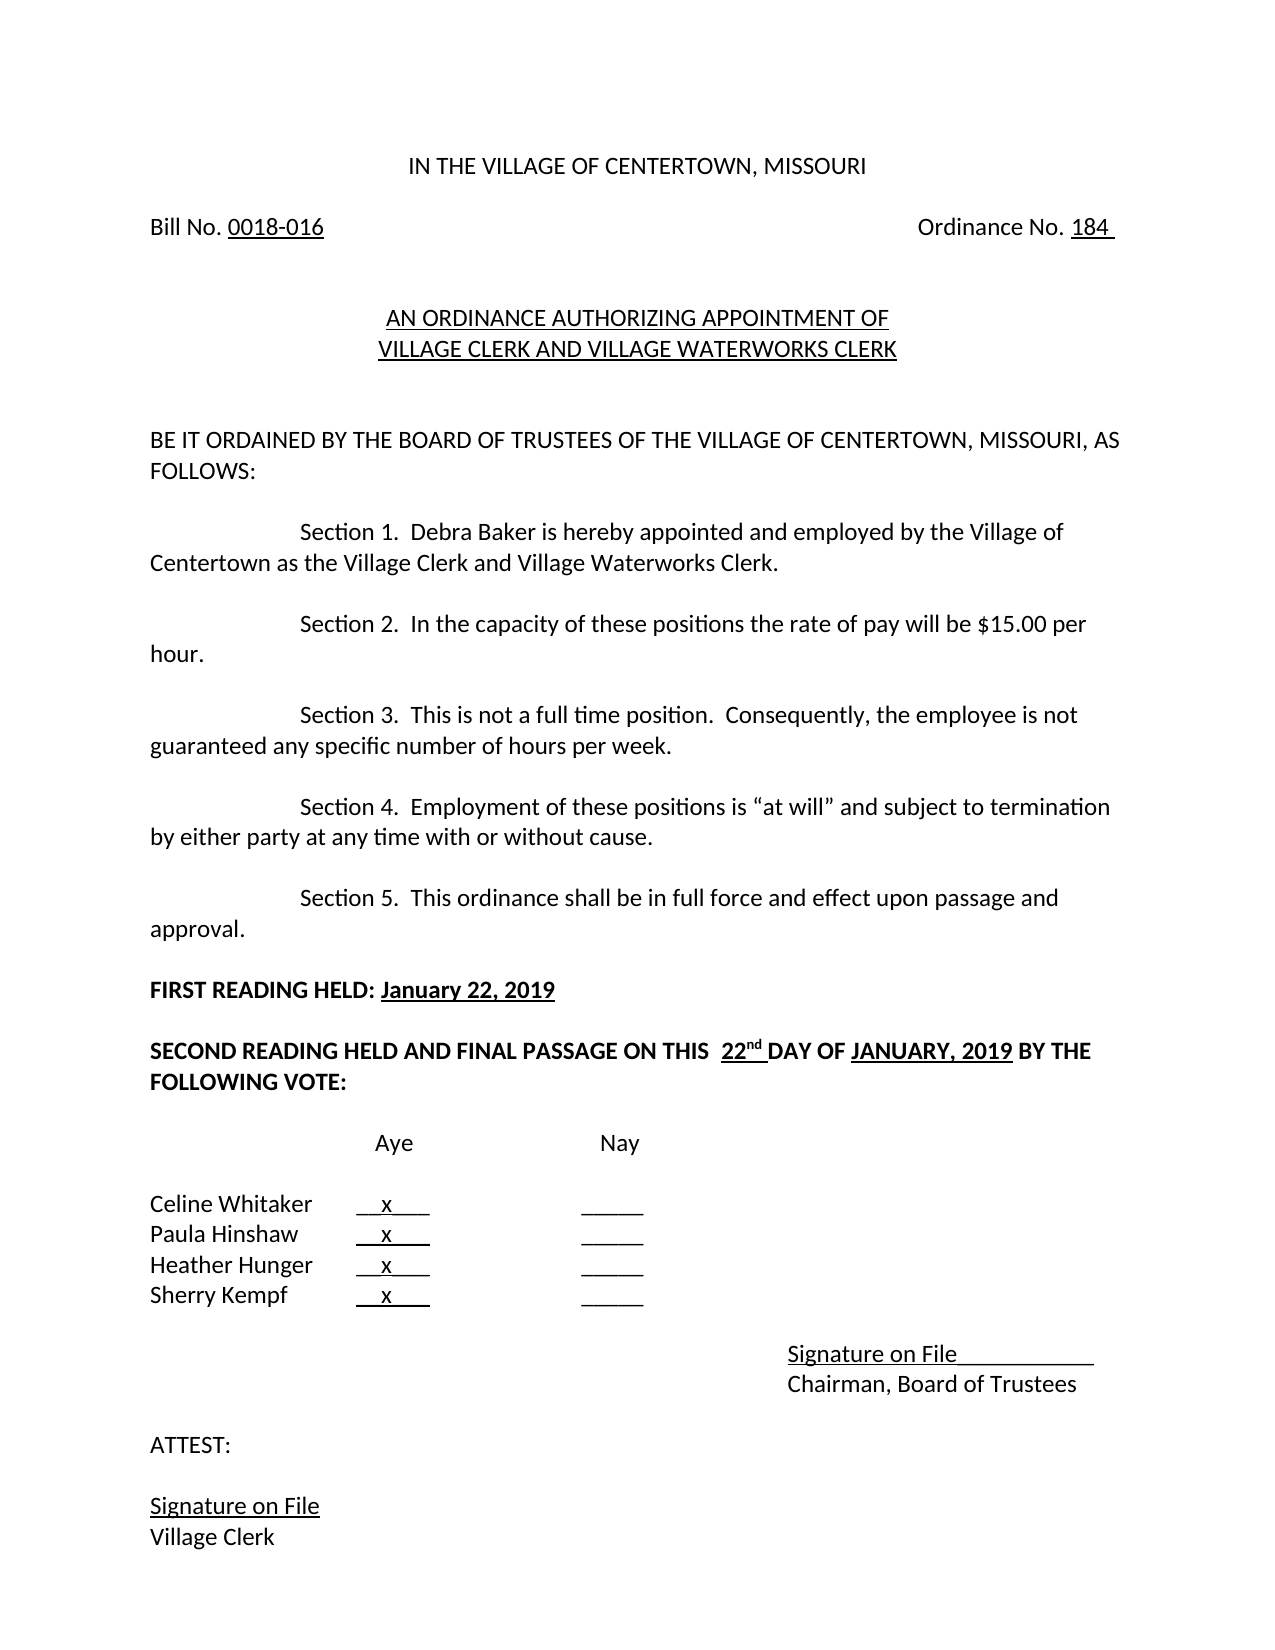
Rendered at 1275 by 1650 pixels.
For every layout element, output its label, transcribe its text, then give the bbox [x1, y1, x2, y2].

text AN ORDINANCE AUTHORIZING APPOINTMENT OF [150, 303, 1125, 333]
text VILLAGE CLERK AND VILLAGE WATERWORKS CLERK [150, 333, 1125, 364]
text Aye Nay [150, 1127, 1125, 1157]
text BE IT ORDAINED BY THE BOARD OF TRUSTEES OF THE VILLAGE OF CENTERTOWN, MISSOURI, AS FOLLOWS: [150, 425, 1125, 486]
text IN THE VILLAGE OF CENTERTOWN, MISSOURI [150, 150, 1125, 181]
text Heather Hunger __x___ _____ [150, 1249, 1125, 1279]
text SECOND READING HELD AND FINAL PASSAGE ON THIS 22nd DAY OF JANUARY, 2019 BY THE FOLLOWING VOTE: [150, 1035, 1125, 1096]
text FIRST READING HELD: January 22, 2019 [150, 974, 1125, 1004]
text Section 2. In the capacity of these positions the rate of pay will be $15.00 per hour. [150, 608, 1125, 669]
text Chairman, Board of Trustees [150, 1368, 1125, 1399]
text Signature on File [150, 1490, 1125, 1521]
text Section 5. This ordinance shall be in full force and effect upon passage and approval. [150, 882, 1125, 943]
text Signature on File___________ [150, 1338, 1125, 1368]
text Section 3. This is not a full time position. Consequently, the employee is not guaranteed any specific number of hours per week. [150, 699, 1125, 760]
text Village Clerk [150, 1521, 1125, 1551]
text Celine Whitaker __x___ _____ [150, 1188, 1125, 1218]
text ATTEST: [150, 1429, 1125, 1460]
text Bill No. 0018-016 Ordinance No. 184 [150, 211, 1125, 242]
text Sherry Kempf __x___ _____ [150, 1279, 1125, 1310]
text Section 4. Employment of these positions is “at will” and subject to termination by either party at any time with or without cause. [150, 791, 1125, 852]
text Section 1. Debra Baker is hereby appointed and employed by the Village of Centertown as the Village Clerk and Village Waterworks Clerk. [150, 516, 1125, 577]
text Paula Hinshaw __x___ _____ [150, 1218, 1125, 1249]
